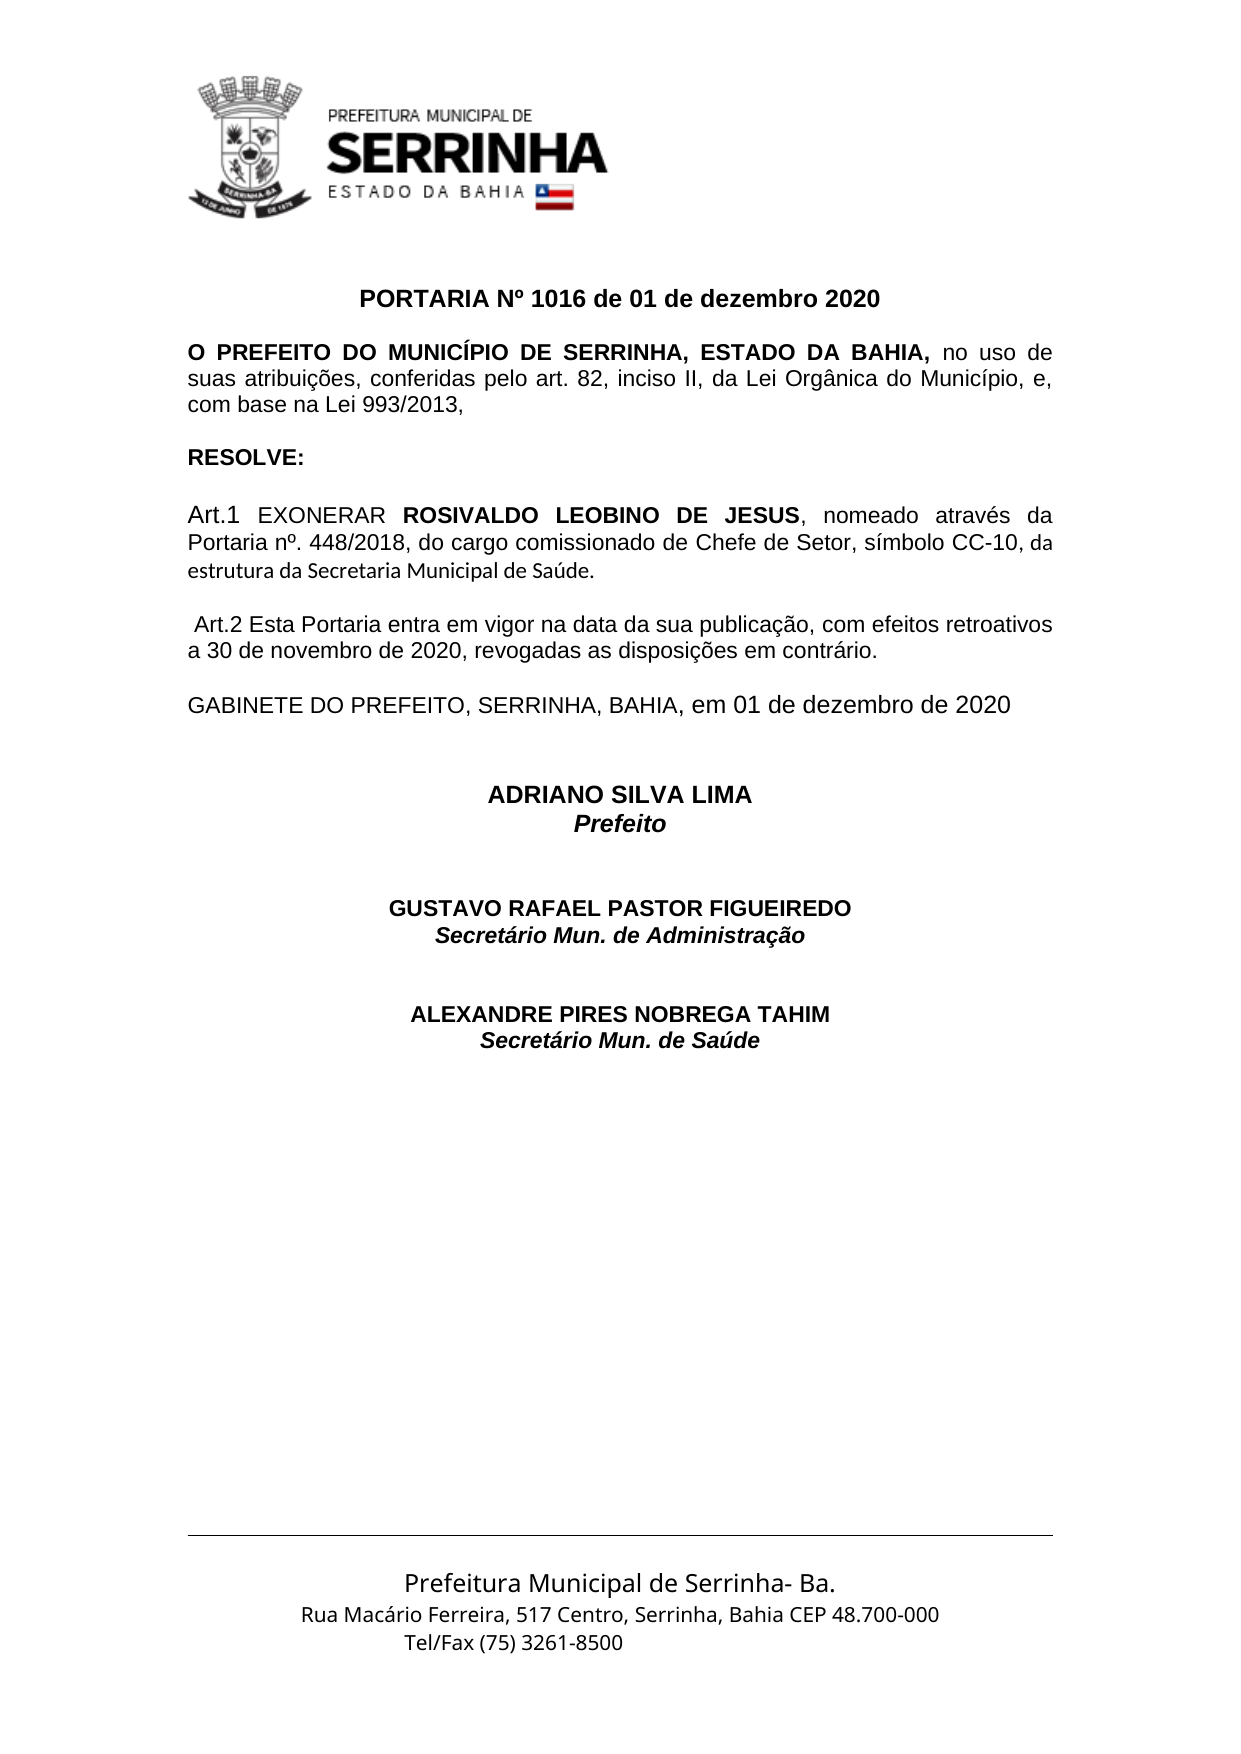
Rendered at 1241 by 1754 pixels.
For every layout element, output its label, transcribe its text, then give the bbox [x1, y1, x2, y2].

text O PREFEITO DO MUNICÍPIO DE SERRINHA, ESTADO DA BAHIA, no uso de suas atribuições, conferidas pelo art. 82, inciso II, da Lei Orgânica do Município, e, com base na Lei 993/2013, [187, 339, 1053, 418]
text ALEXANDRE PIRES NOBREGA TAHIM [187, 1001, 1053, 1027]
text Secretário Mun. de Administração [187, 922, 1053, 948]
text RESOLVE: [187, 444, 1053, 471]
text GUSTAVO RAFAEL PASTOR FIGUEIREDO [187, 895, 1053, 922]
text PORTARIA Nº 1016 de 01 de dezembro 2020 [187, 284, 1053, 312]
text Art.2 Esta Portaria entra em vigor na data da sua publicação, com efeitos retroativos a 30 de novembro de 2020, revogadas as disposições em contrário. [187, 611, 1053, 663]
text Art.1 EXONERAR ROSIVALDO LEOBINO DE JESUS, nomeado através da Portaria nº. 448/2018, do cargo comissionado de Chefe de Setor, símbolo CC-10, da estrutura da Secretaria Municipal de Saúde. [187, 500, 1053, 584]
text ADRIANO SILVA LIMA [187, 780, 1053, 809]
text GABINETE DO PREFEITO, SERRINHA, BAHIA, em 01 de dezembro de 2020 [187, 690, 1053, 719]
picture [187, 73, 609, 222]
text Prefeito [187, 809, 1053, 838]
text Secretário Mun. de Saúde [187, 1027, 1053, 1053]
